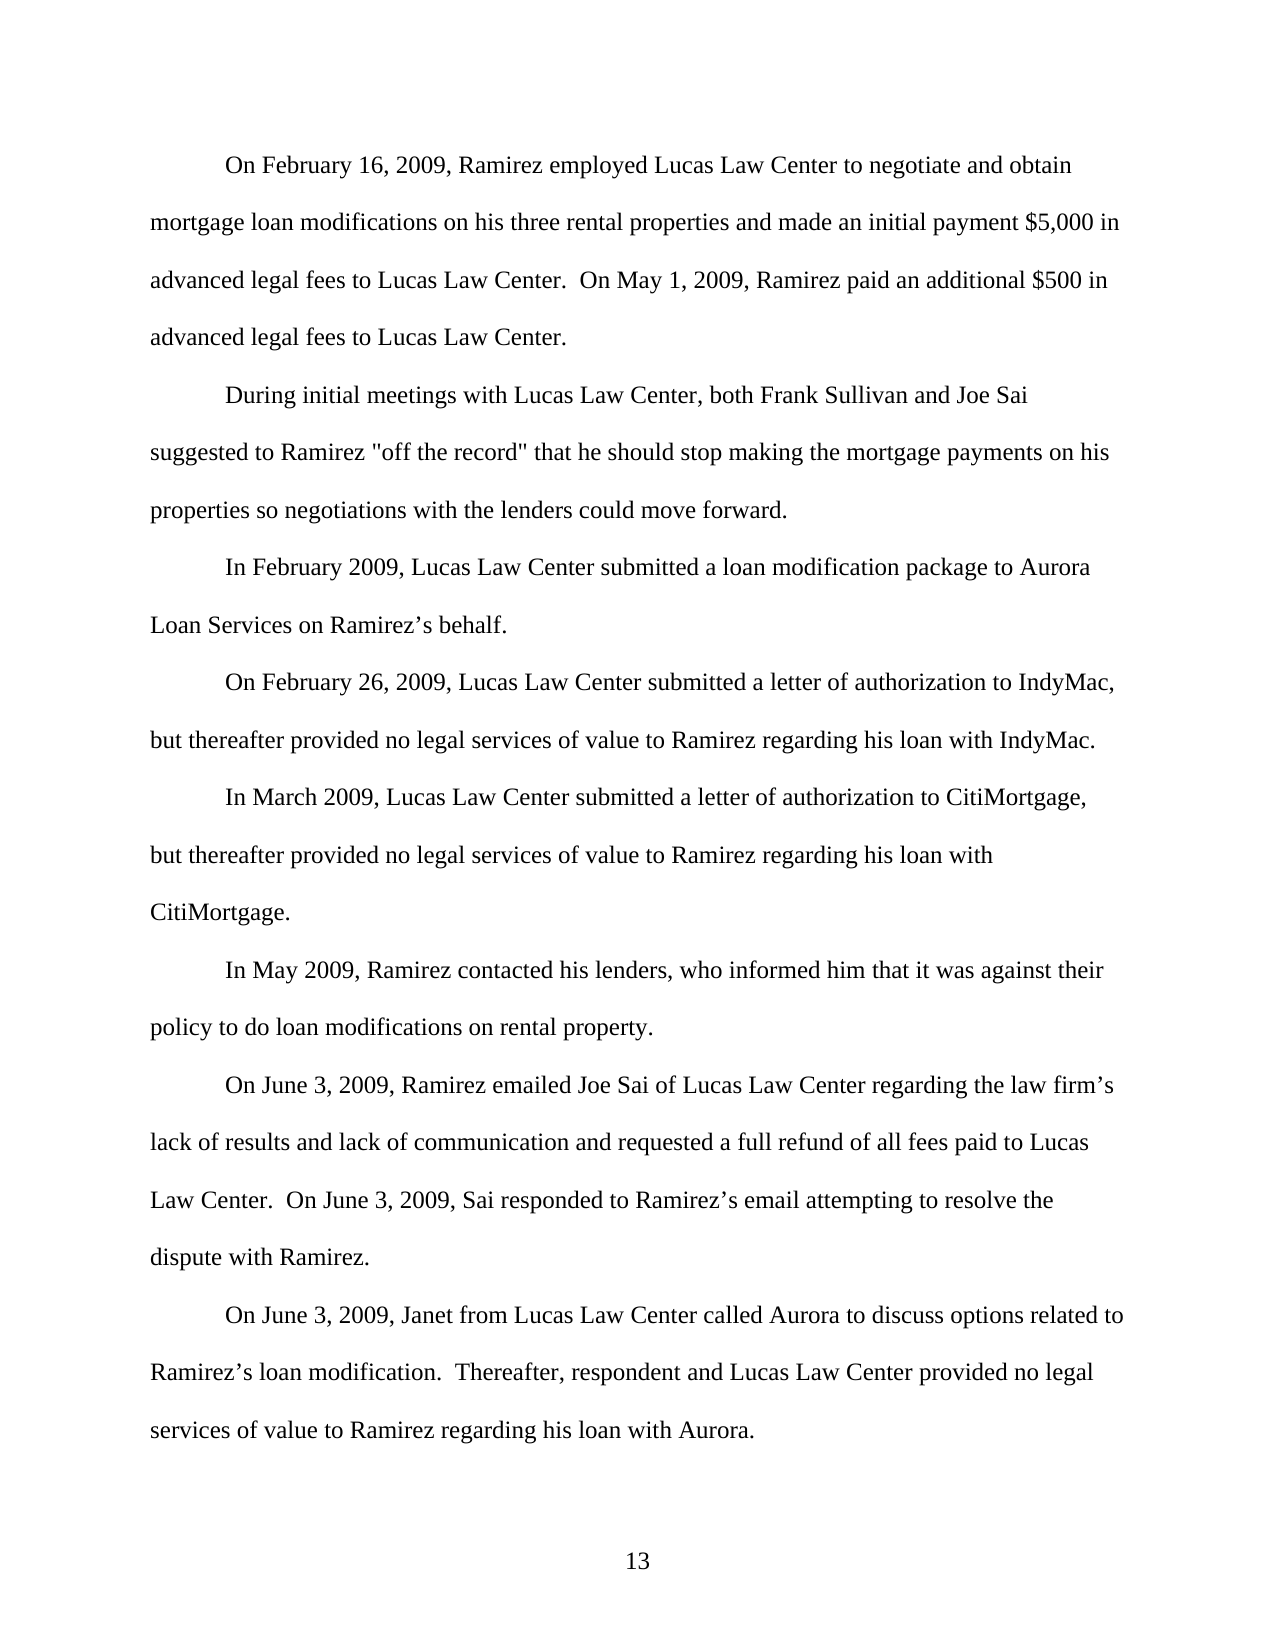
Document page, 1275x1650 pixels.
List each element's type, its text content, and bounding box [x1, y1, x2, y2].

text In March 2009, Lucas Law Center submitted a letter of authorization to CitiMortgage, but thereafter provided no legal services of value to Ramirez regarding his loan with CitiMortgage. [150, 782, 1125, 926]
text On June 3, 2009, Janet from Lucas Law Center called Aurora to discuss options related to Ramirez’s loan modification. Thereafter, respondent and Lucas Law Center provided no legal services of value to Ramirez regarding his loan with Aurora. [150, 1300, 1125, 1444]
text In February 2009, Lucas Law Center submitted a loan modification package to Aurora Loan Services on Ramirez’s behalf. [150, 552, 1125, 639]
text On February 26, 2009, Lucas Law Center submitted a letter of authorization to IndyMac, but thereafter provided no legal services of value to Ramirez regarding his loan with IndyMac. [150, 667, 1125, 754]
text On February 16, 2009, Ramirez employed Lucas Law Center to negotiate and obtain mortgage loan modifications on his three rental properties and made an initial payment $5,000 in advanced legal fees to Lucas Law Center. On May 1, 2009, Ramirez paid an additional $500 in advanced legal fees to Lucas Law Center. [150, 150, 1125, 351]
text During initial meetings with Lucas Law Center, both Frank Sullivan and Joe Sai suggested to Ramirez "off the record" that he should stop making the mortgage payments on his properties so negotiations with the lenders could move forward. [150, 380, 1125, 524]
text In May 2009, Ramirez contacted his lenders, who informed him that it was against their policy to do loan modifications on rental property. [150, 955, 1125, 1041]
text On June 3, 2009, Ramirez emailed Joe Sai of Lucas Law Center regarding the law firm’s lack of results and lack of communication and requested a full refund of all fees paid to Lucas Law Center. On June 3, 2009, Sai responded to Ramirez’s email attempting to resolve the dispute with Ramirez. [150, 1070, 1125, 1271]
